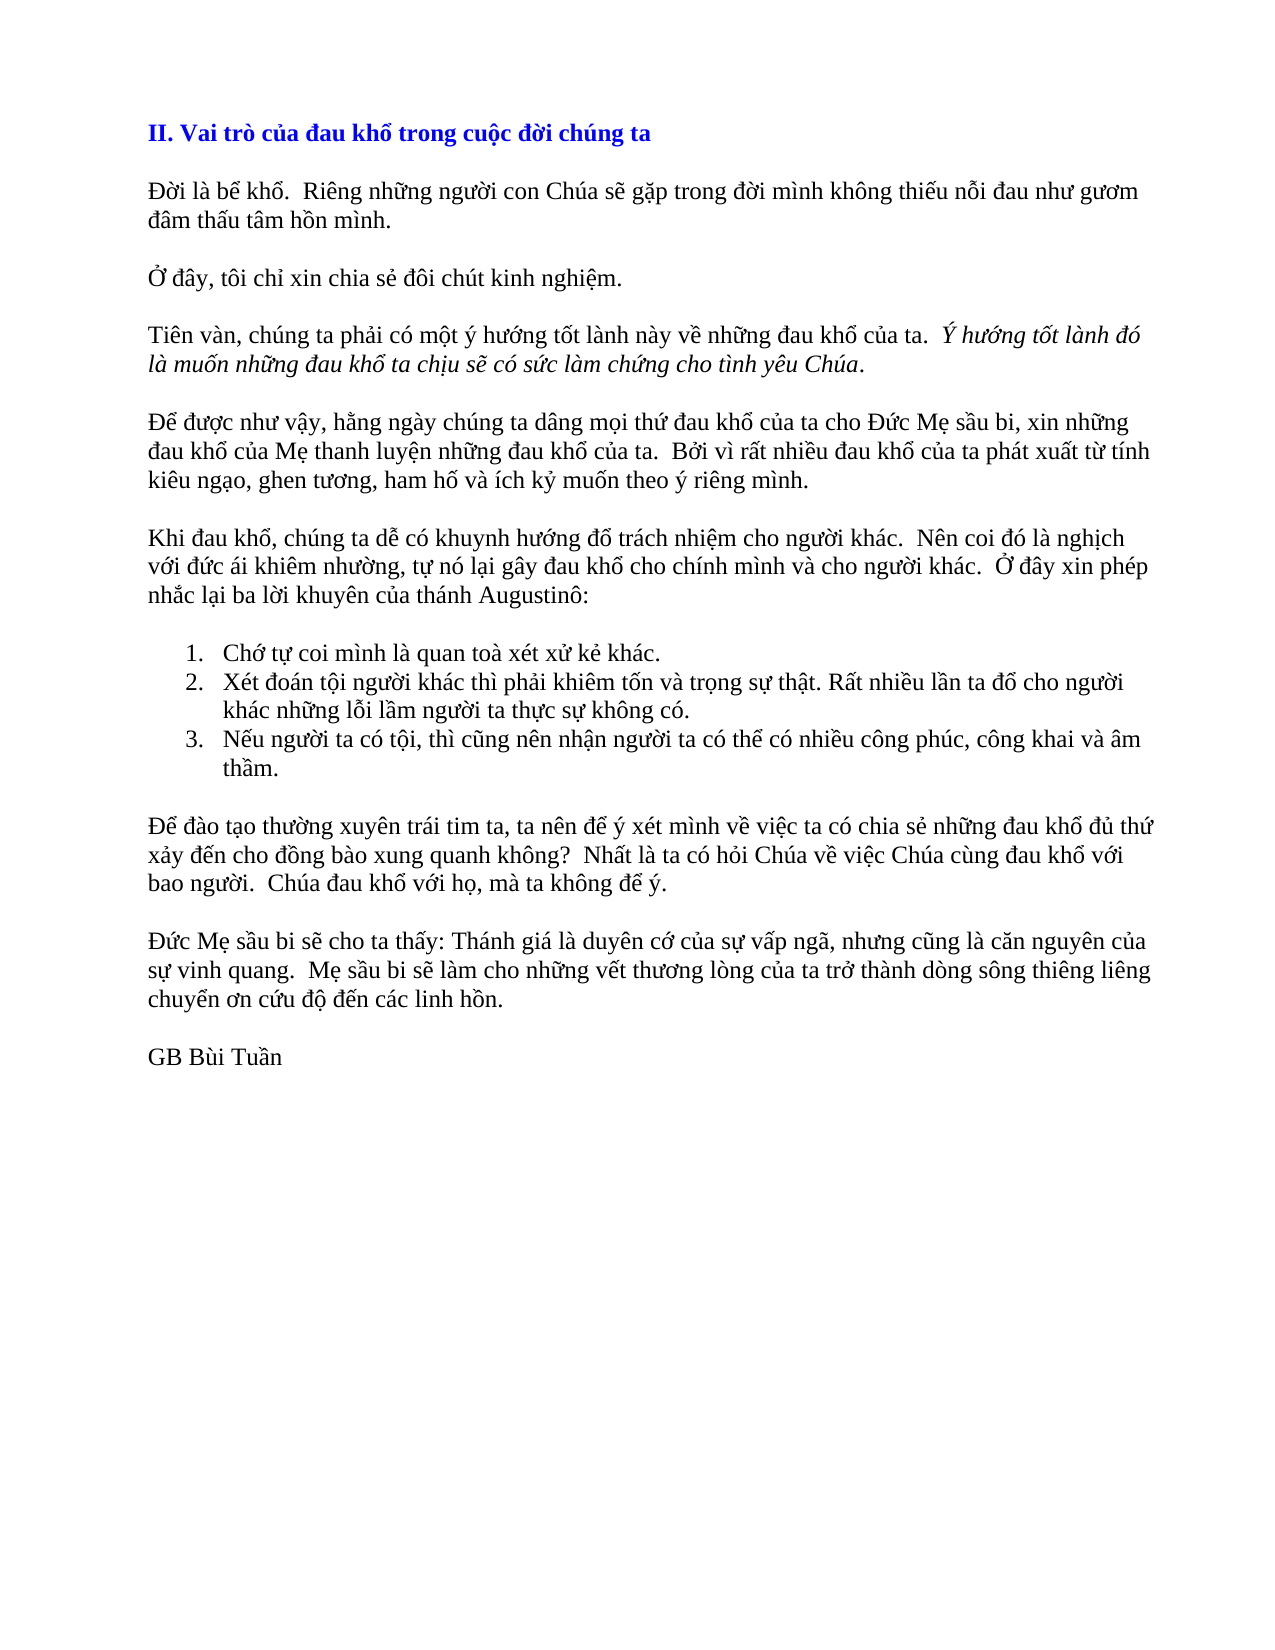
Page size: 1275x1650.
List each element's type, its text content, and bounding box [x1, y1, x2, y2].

text Ở đây, tôi chỉ xin chia sẻ đôi chút kinh nghiệm. [148, 263, 1157, 291]
text Khi đau khổ, chúng ta dễ có khuynh hướng đổ trách nhiệm cho người khác. Nên coi đó là nghịch với đức ái khiêm nhường, tự nó lại gây đau khổ cho chính mình và cho người khác. Ở đây xin phép nhắc lại ba lời khuyên của thánh Augustinô: [148, 523, 1157, 609]
text Đời là bể khổ. Riêng những người con Chúa sẽ gặp trong đời mình không thiếu nỗi đau như gươm đâm thấu tâm hồn mình. [148, 176, 1157, 233]
text Tiên vàn, chúng ta phải có một ý hướng tốt lành này về những đau khổ của ta. Ý hướng tốt lành đó là muốn những đau khổ ta chịu sẽ có sức làm chứng cho tình yêu Chúa. [148, 321, 1157, 378]
text Đức Mẹ sầu bi sẽ cho ta thấy: Thánh giá là duyên cớ của sự vấp ngã, nhưng cũng là căn nguyên của sự vinh quang. Mẹ sầu bi sẽ làm cho những vết thương lòng của ta trở thành dòng sông thiêng liêng chuyển ơn cứu độ đến các linh hồn. [148, 926, 1157, 1013]
text Để được như vậy, hằng ngày chúng ta dâng mọi thứ đau khổ của ta cho Đức Mẹ sầu bi, xin những đau khổ của Mẹ thanh luyện những đau khổ của ta. Bởi vì rất nhiều đau khổ của ta phát xuất từ tính kiêu ngạo, ghen tương, ham hố và ích kỷ muốn theo ý riêng mình. [148, 407, 1157, 493]
text GB Bùi Tuần [148, 1042, 1157, 1071]
text II. Vai trò của đau khổ trong cuộc đời chúng ta [148, 118, 1157, 147]
list Xét đoán tội người khác thì phải khiêm tốn và trọng sự thật. Rất nhiều lần ta đổ cho người khác những lỗi lầm người ta thực sự không có. [185, 667, 1157, 724]
list Nếu người ta có tội, thì cũng nên nhận người ta có thể có nhiều công phúc, công khai và âm thầm. [185, 724, 1157, 782]
list Chớ tự coi mình là quan toà xét xử kẻ khác. [185, 638, 1157, 667]
text Để đào tạo thường xuyên trái tim ta, ta nên để ý xét mình về việc ta có chia sẻ những đau khổ đủ thứ xảy đến cho đồng bào xung quanh không? Nhất là ta có hỏi Chúa về việc Chúa cùng đau khổ với bao người. Chúa đau khổ với họ, mà ta không để ý. [148, 811, 1157, 897]
